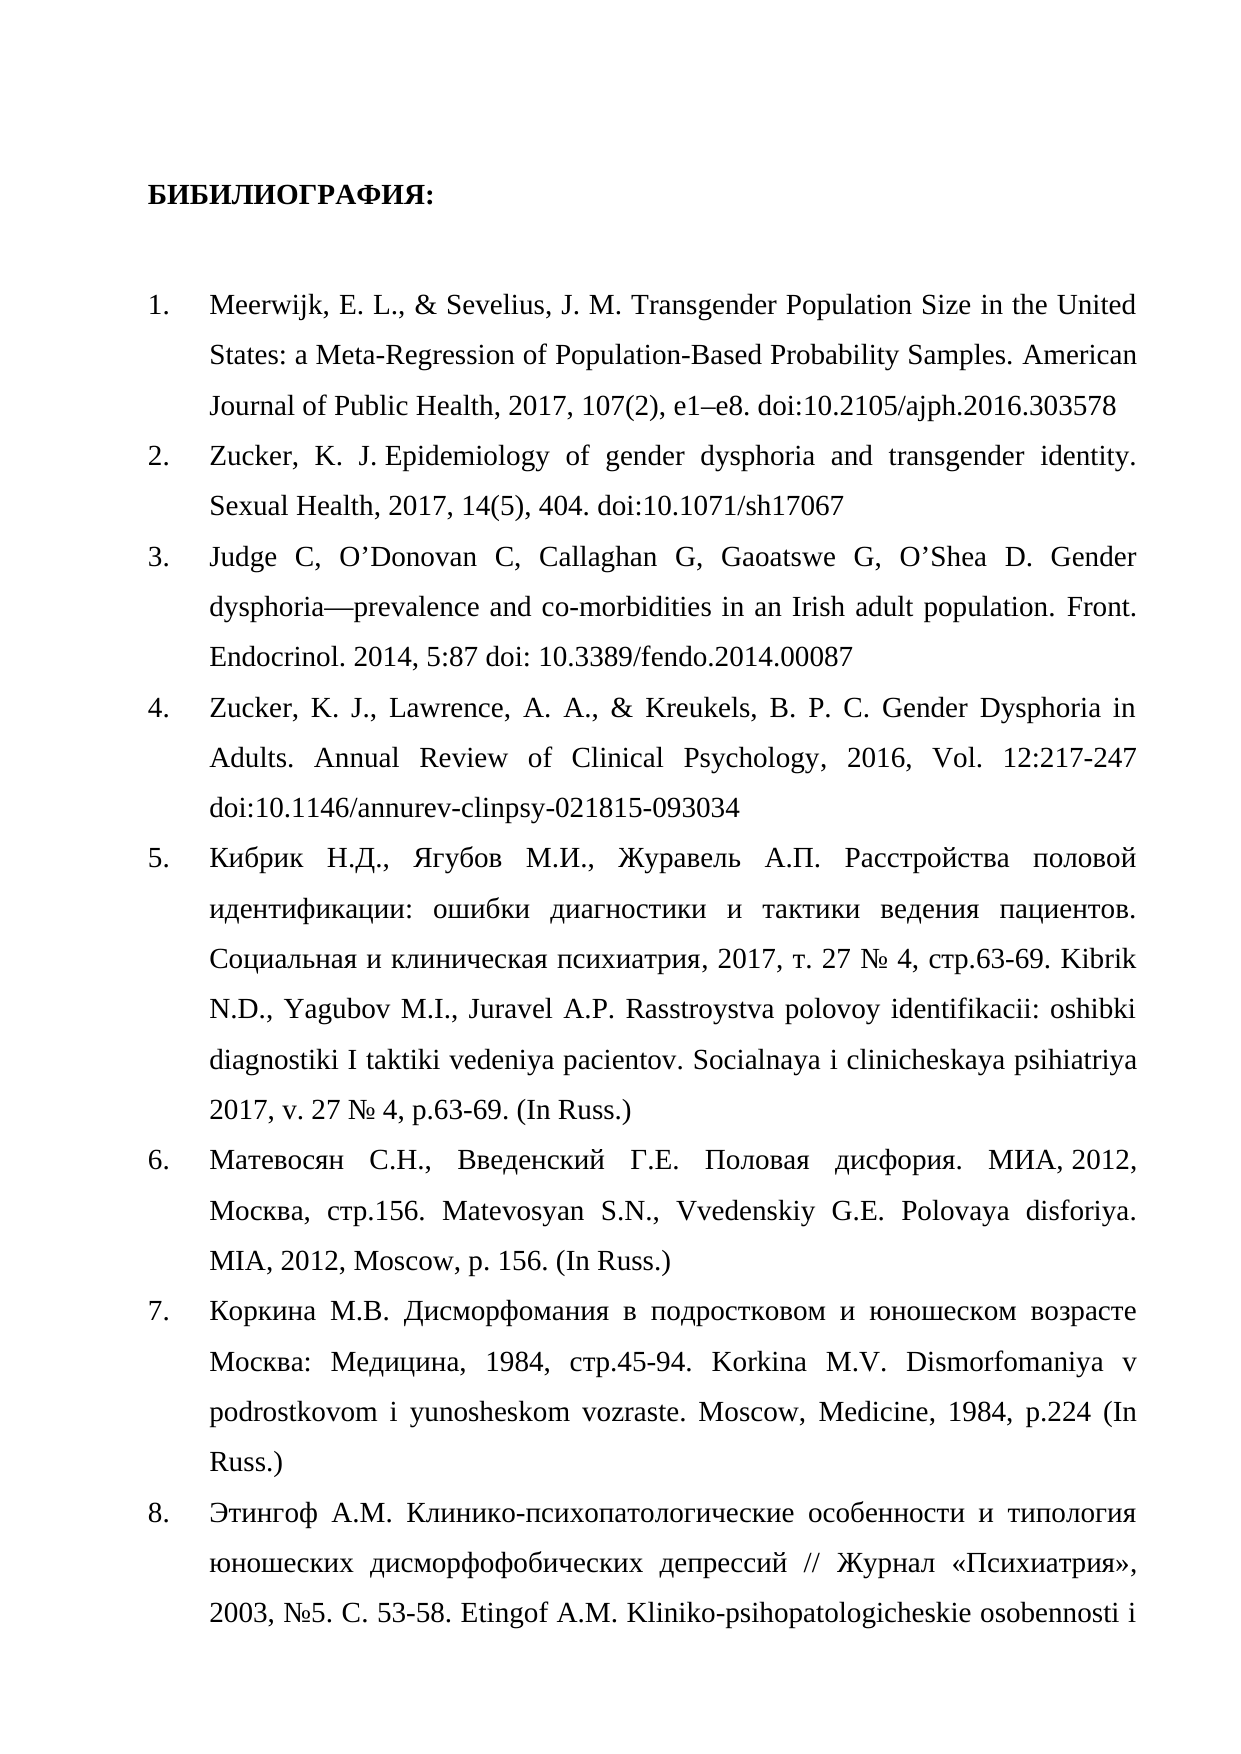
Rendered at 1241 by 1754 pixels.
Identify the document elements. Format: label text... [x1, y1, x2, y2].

list Матевосян С.Н., Введенский Г.Е. Половая дисфория. МИА, 2012, Москва, стр.156. Matevosyan S.N., Vvedenskiy G.E. Polovaya disforiya. MIA, 2012, Moscow, p. 156. (In Russ.) [148, 1142, 1137, 1277]
list Meerwijk, E. L., & Sevelius, J. M. Transgender Population Size in the United States: a Meta-Regression of Population-Based Probability Samples. American Journal of Public Health, 2017, 107(2), e1–e8. doi:10.2105/ajph.2016.303578 [148, 287, 1137, 421]
text БИБИЛИОГРАФИЯ: [148, 177, 1137, 211]
list Коркина М.В. Дисморфомания в подростковом и юношеском возрасте Москва: Медицина, 1984, стр.45-94. Korkina M.V. Dismorfomaniya v podrostkovom i yunosheskom vozraste. Moscow, Medicine, 1984, p.224 (In Russ.) [148, 1293, 1137, 1478]
list Zucker, K. J. Epidemiology of gender dysphoria and transgender identity. Sexual Health, 2017, 14(5), 404. doi:10.1071/sh17067 [148, 438, 1137, 522]
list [148, 1495, 1137, 1629]
list Zucker, K. J., Lawrence, A. A., & Kreukels, B. P. C. Gender Dysphoria in Adults. Annual Review of Clinical Psychology, 2016, Vol. 12:217-247 doi:10.1146/annurev-clinpsy-021815-093034 [148, 690, 1137, 824]
list Кибрик Н.Д., Ягубов М.И., Журавель А.П. Расстройства половой идентификации: ошибки диагностики и тактики ведения пациентов. Социальная и клиническая психиатрия, 2017, т. 27 № 4, стр.63-69. Kibrik N.D., Yagubov M.I., Juravel A.P. Rasstroystva polovoy identifikacii: oshibki diagnostiki I taktiki vedeniya pacientov. Socialnaya i clinicheskaya psihiatriya 2017, v. 27 № 4, р.63-69. (In Russ.) [148, 841, 1137, 1126]
list Judge C, O’Donovan C, Callaghan G, Gaoatswe G, O’Shea D. Gender dysphoria—prevalence and co-morbidities in an Irish adult population. Front. Endocrinol. 2014, 5:87 doi: 10.3389/fendo.2014.00087 [148, 539, 1137, 673]
